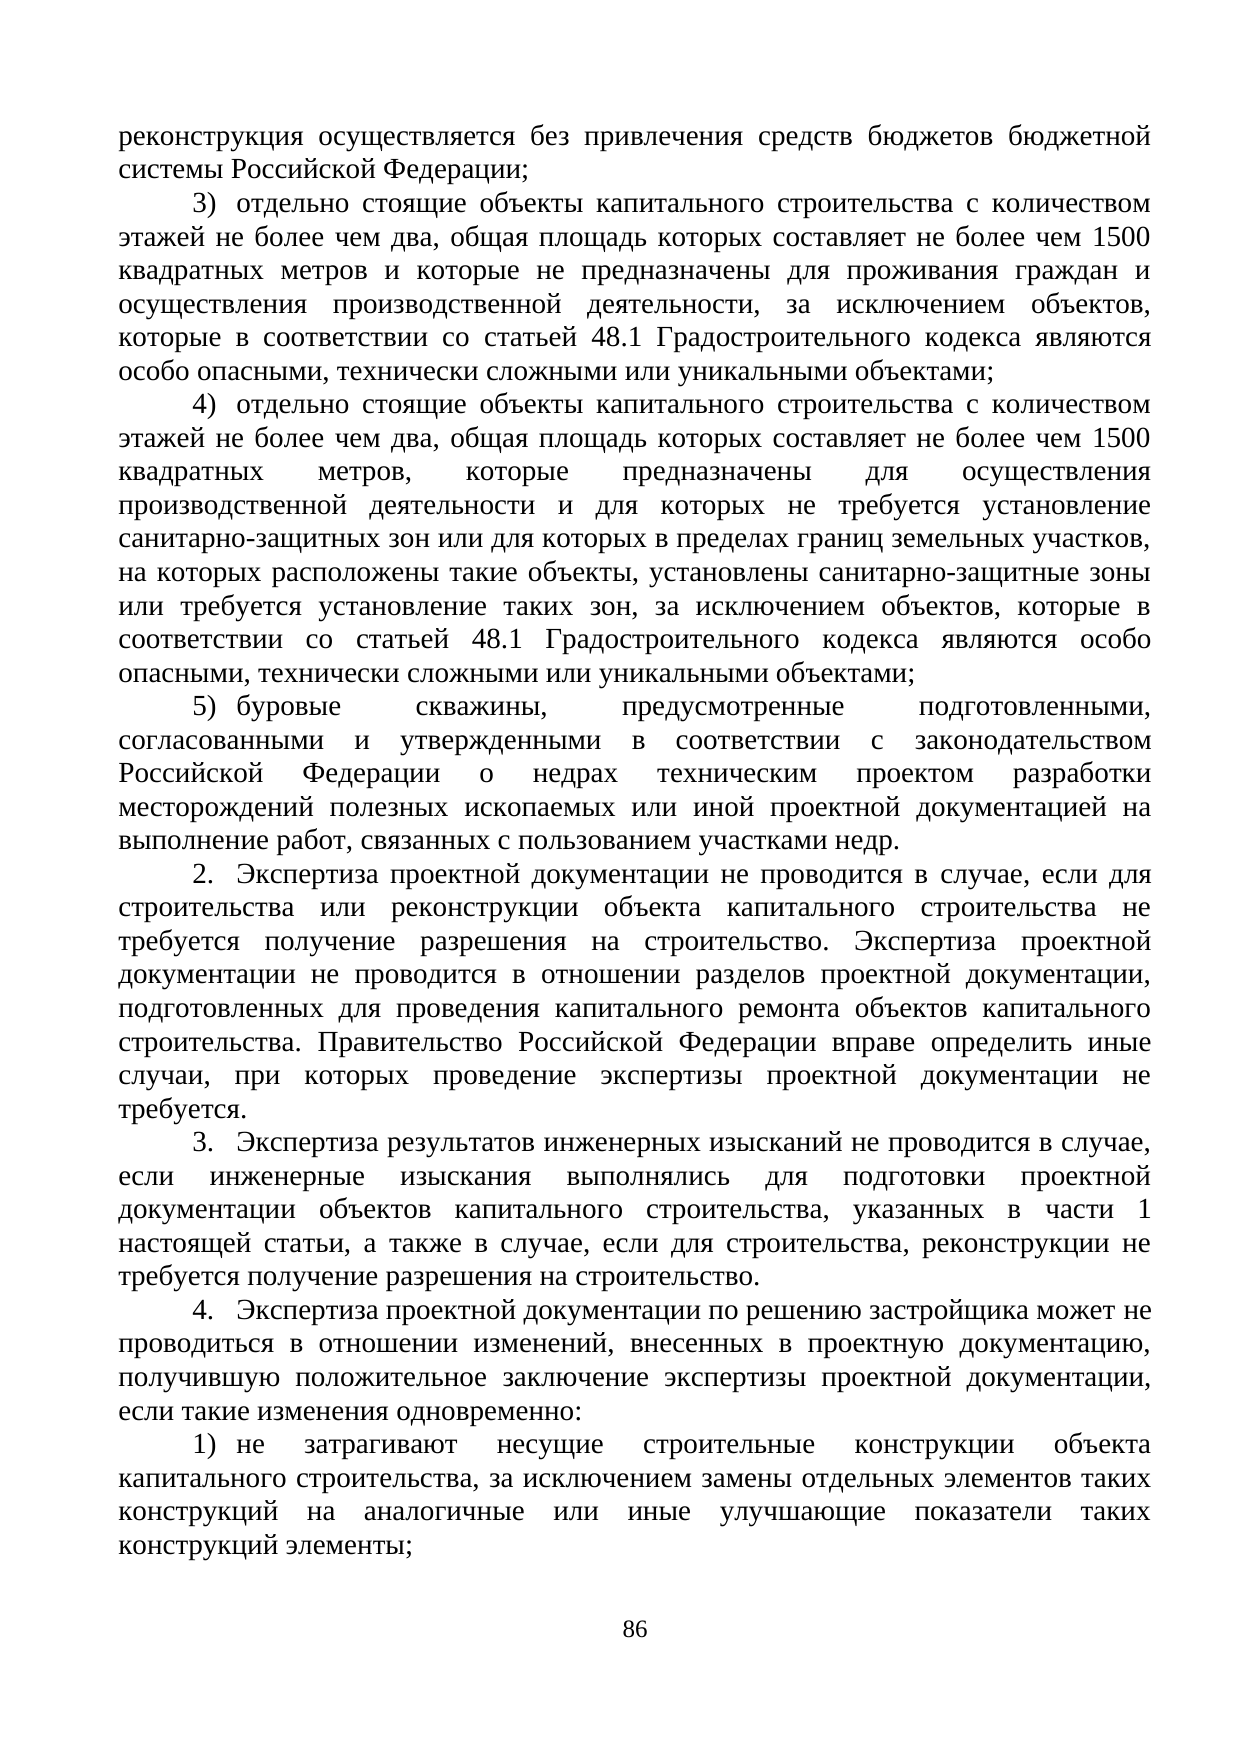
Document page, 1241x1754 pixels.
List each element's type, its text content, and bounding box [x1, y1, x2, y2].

list отдельно стоящие объекты капитального строительства с количеством этажей не более чем два, общая площадь которых составляет не более чем 1500 квадратных метров и которые не предназначены для проживания граждан и осуществления производственной деятельности, за исключением объектов, которые в соответствии со статьей 48.1 Градостроительного кодекса являются особо опасными, технически сложными или уникальными объектами; [118, 185, 1152, 386]
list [118, 118, 1152, 185]
list отдельно стоящие объекты капитального строительства с количеством этажей не более чем два, общая площадь которых составляет не более чем 1500 квадратных метров, которые предназначены для осуществления производственной деятельности и для которых не требуется установление санитарно-защитных зон или для которых в пределах границ земельных участков, на которых расположены такие объекты, установлены санитарно-защитные зоны или требуется установление таких зон, за исключением объектов, которые в соответствии со статьей 48.1 Градостроительного кодекса являются особо опасными, технически сложными или уникальными объектами; [118, 386, 1152, 688]
list Экспертиза результатов инженерных изысканий не проводится в случае, если инженерные изыскания выполнялись для подготовки проектной документации объектов капитального строительства, указанных в части 1 настоящей статьи, а также в случае, если для строительства, реконструкции не требуется получение разрешения на строительство. [118, 1124, 1152, 1292]
list Экспертиза проектной документации не проводится в случае, если для строительства или реконструкции объекта капитального строительства не требуется получение разрешения на строительство. Экспертиза проектной документации не проводится в отношении разделов проектной документации, подготовленных для проведения капитального ремонта объектов капитального строительства. Правительство Российской Федерации вправе определить иные случаи, при которых проведение экспертизы проектной документации не требуется. [118, 856, 1152, 1124]
list не затрагивают несущие строительные конструкции объекта капитального строительства, за исключением замены отдельных элементов таких конструкций на аналогичные или иные улучшающие показатели таких конструкций элементы; [118, 1426, 1152, 1560]
list буровые скважины, предусмотренные подготовленными, согласованными и утвержденными в соответствии с законодательством Российской Федерации о недрах техническим проектом разработки месторождений полезных ископаемых или иной проектной документацией на выполнение работ, связанных с пользованием участками недр. [118, 688, 1152, 856]
list Экспертиза проектной документации по решению застройщика может не проводиться в отношении изменений, внесенных в проектную документацию, получившую положительное заключение экспертизы проектной документации, если такие изменения одновременно: [118, 1292, 1152, 1426]
